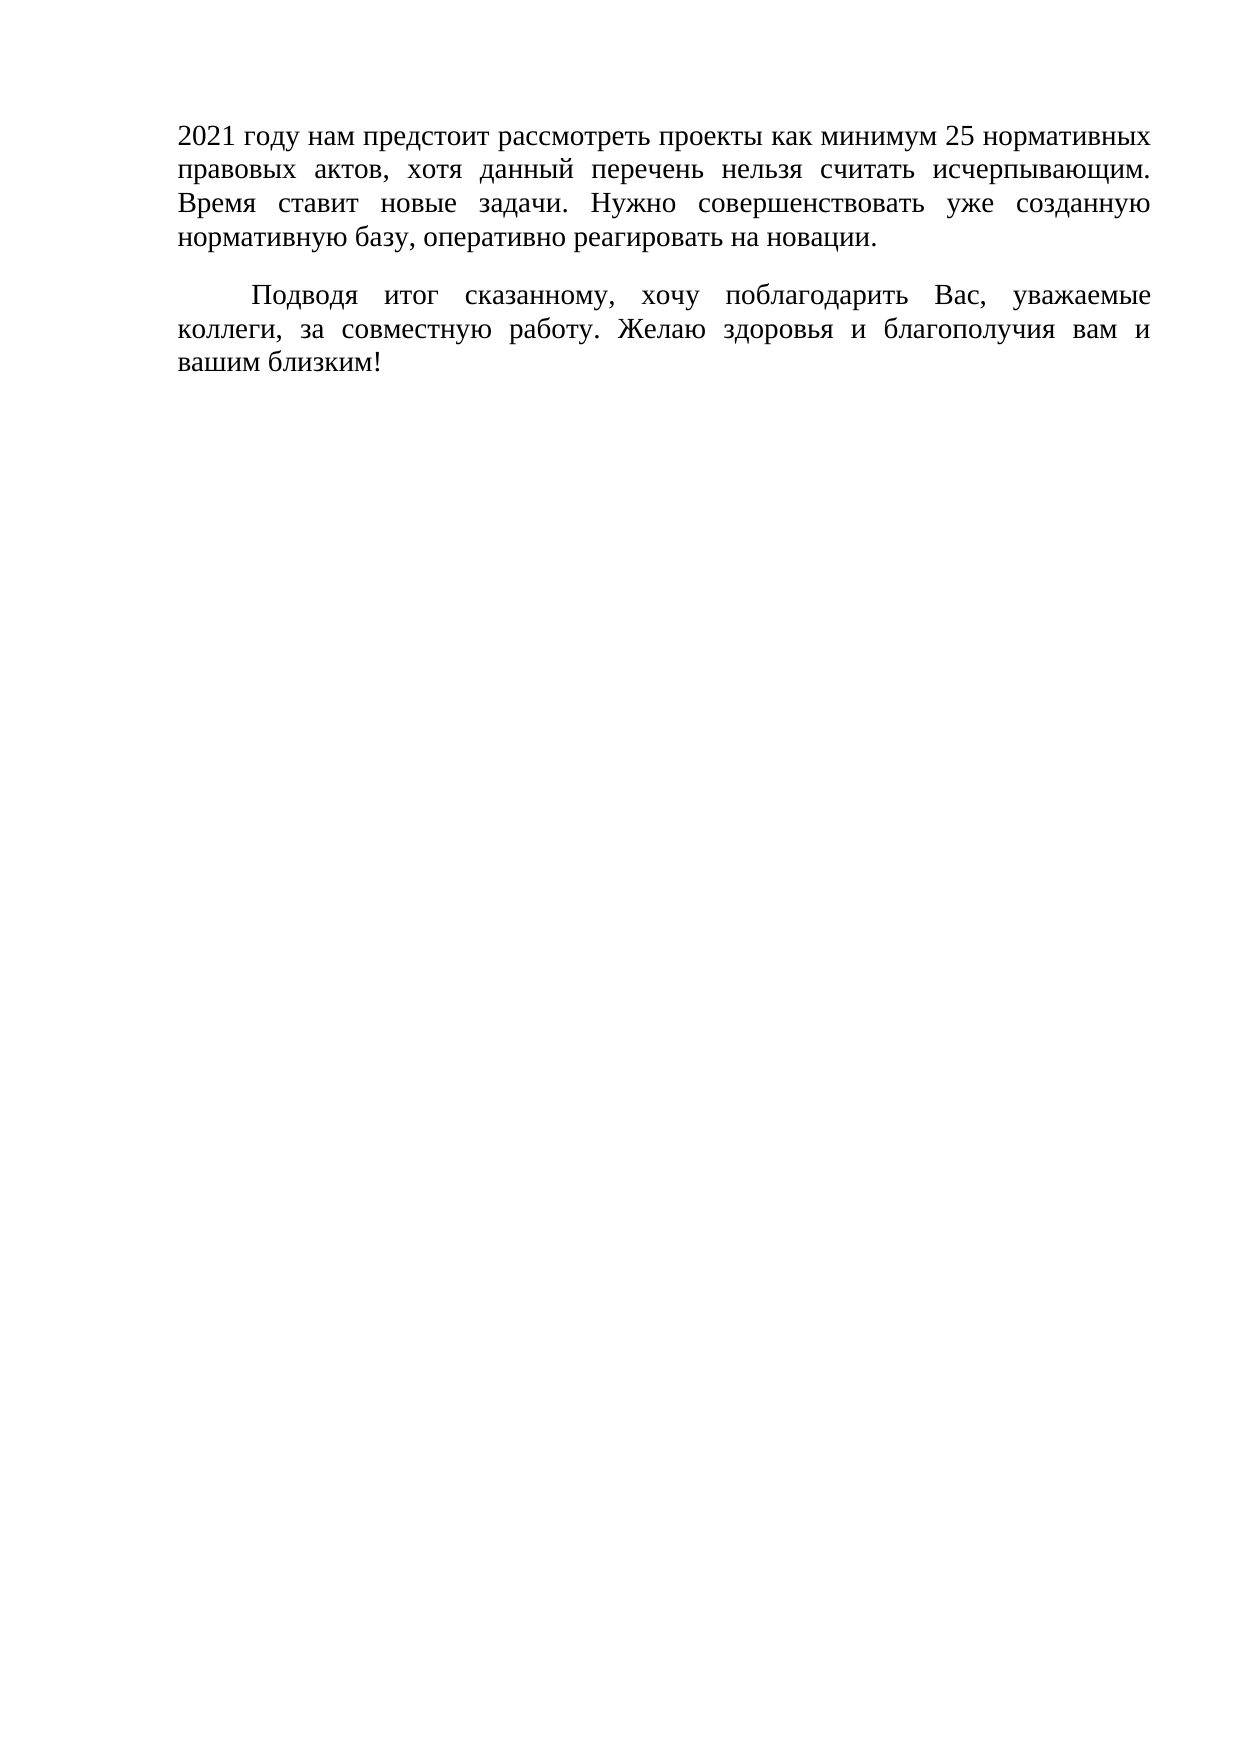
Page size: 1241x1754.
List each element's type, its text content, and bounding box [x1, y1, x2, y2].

text Подводя итог сказанному, хочу поблагодарить Вас, уважаемые коллеги, за совместную работу. Желаю здоровья и благополучия вам и вашим близким! [177, 277, 1152, 378]
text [177, 118, 1152, 252]
